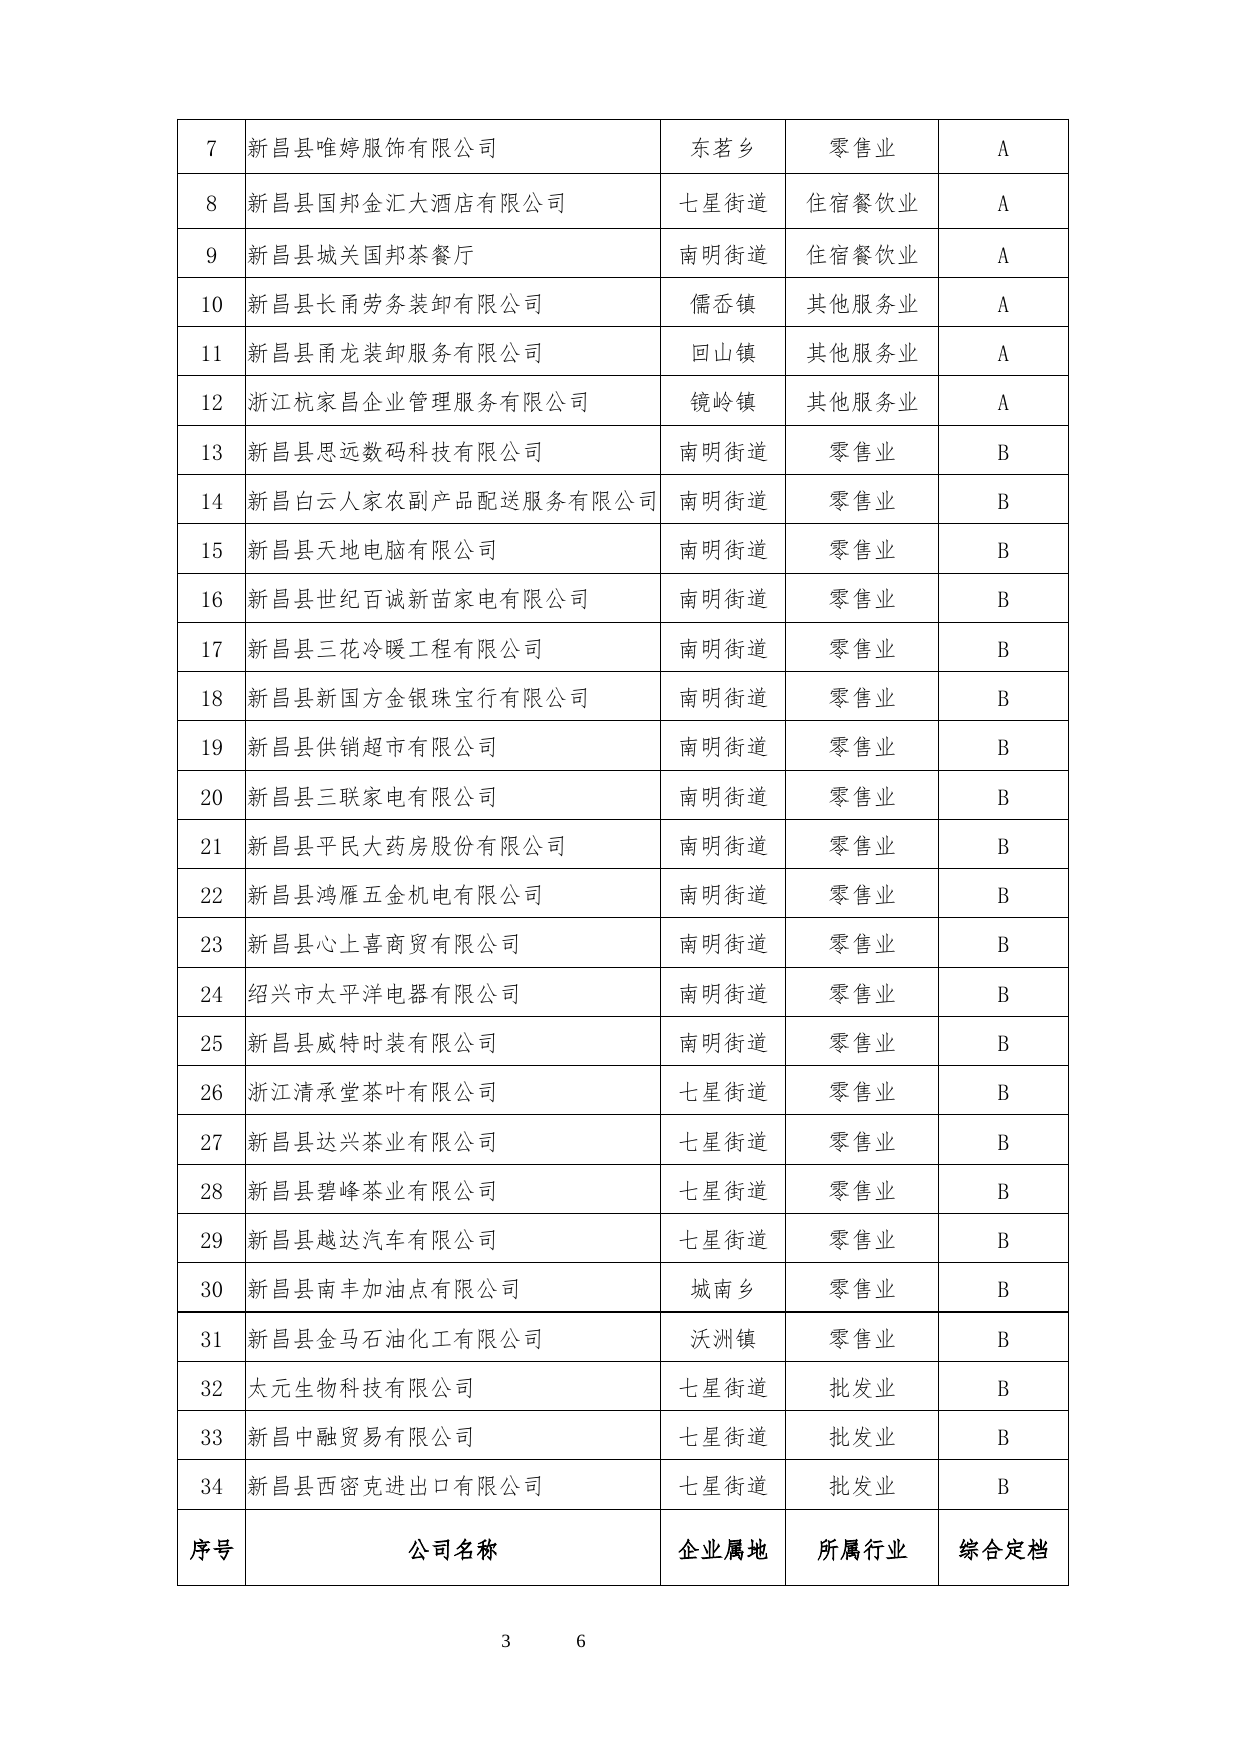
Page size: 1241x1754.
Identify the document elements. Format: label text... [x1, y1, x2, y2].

table_cell 南明街道 [661, 574, 785, 622]
table_cell 17 [178, 623, 245, 671]
table_cell 其他服务业 [786, 278, 938, 326]
table_cell 新昌县供销超市有限公司 [246, 721, 660, 769]
table_cell A [939, 174, 1068, 227]
table_cell 21 [178, 820, 245, 868]
table_cell B [939, 574, 1068, 622]
table_cell 新昌县南丰加油点有限公司 [246, 1263, 660, 1311]
table_cell 南明街道 [661, 524, 785, 572]
table_cell 9 [178, 229, 245, 277]
table_cell 31 [178, 1313, 245, 1361]
table_cell B [939, 721, 1068, 769]
table_cell B [939, 1165, 1068, 1213]
table_cell 新昌县平民大药房股份有限公司 [246, 820, 660, 868]
table_cell B [939, 623, 1068, 671]
table_cell 15 [178, 524, 245, 572]
table_cell 七星街道 [661, 1460, 785, 1508]
table_cell 零售业 [786, 672, 938, 720]
table_cell 16 [178, 574, 245, 622]
table_cell 零售业 [786, 574, 938, 622]
table_cell 30 [178, 1263, 245, 1311]
table_cell 新昌县世纪百诚新苗家电有限公司 [246, 574, 660, 622]
table_cell 零售业 [786, 1115, 938, 1164]
table_cell 七星街道 [661, 1362, 785, 1410]
table_cell B [939, 918, 1068, 967]
table_cell 34 [178, 1460, 245, 1508]
table_cell 企业属地 [661, 1510, 785, 1585]
table_cell 回山镇 [661, 327, 785, 375]
table_cell 南明街道 [661, 721, 785, 769]
table_cell 10 [178, 278, 245, 326]
table_cell 新昌县甬龙装卸服务有限公司 [246, 327, 660, 375]
table_cell 零售业 [786, 1066, 938, 1114]
table_cell 沃洲镇 [661, 1313, 785, 1361]
table_cell 13 [178, 426, 245, 474]
table_cell 24 [178, 968, 245, 1016]
table_cell 七星街道 [661, 1165, 785, 1213]
table_cell 新昌县唯婷服饰有限公司 [246, 120, 660, 173]
table_cell 29 [178, 1214, 245, 1262]
table_cell 零售业 [786, 1017, 938, 1065]
table_cell 南明街道 [661, 771, 785, 819]
table_cell 零售业 [786, 869, 938, 917]
table_cell A [939, 120, 1068, 173]
table_cell 七星街道 [661, 174, 785, 227]
table_cell 太元生物科技有限公司 [246, 1362, 660, 1410]
table_cell 浙江杭家昌企业管理服务有限公司 [246, 376, 660, 424]
table_cell 14 [178, 475, 245, 523]
table_cell B [939, 1066, 1068, 1114]
table_cell 零售业 [786, 1263, 938, 1311]
table_cell 所属行业 [786, 1510, 938, 1585]
table_cell 新昌县西密克进出口有限公司 [246, 1460, 660, 1508]
table_cell 8 [178, 174, 245, 227]
table_cell 新昌县心上喜商贸有限公司 [246, 918, 660, 967]
table_cell A [939, 376, 1068, 424]
table_cell 绍兴市太平洋电器有限公司 [246, 968, 660, 1016]
table_cell 新昌县国邦金汇大酒店有限公司 [246, 174, 660, 227]
table_cell B [939, 1411, 1068, 1459]
table_cell 新昌县三联家电有限公司 [246, 771, 660, 819]
table_cell 其他服务业 [786, 327, 938, 375]
table_cell 新昌县思远数码科技有限公司 [246, 426, 660, 474]
table_cell 20 [178, 771, 245, 819]
table_cell 七星街道 [661, 1066, 785, 1114]
table_cell B [939, 475, 1068, 523]
table_cell 32 [178, 1362, 245, 1410]
table_cell B [939, 1214, 1068, 1262]
table_cell B [939, 820, 1068, 868]
table_cell 12 [178, 376, 245, 424]
table_cell 新昌县三花冷暖工程有限公司 [246, 623, 660, 671]
table_cell B [939, 771, 1068, 819]
table_cell 七星街道 [661, 1214, 785, 1262]
table_cell 批发业 [786, 1411, 938, 1459]
table_cell 其他服务业 [786, 376, 938, 424]
table_cell 新昌县金马石油化工有限公司 [246, 1313, 660, 1361]
table_cell 新昌县城关国邦茶餐厅 [246, 229, 660, 277]
table_cell 零售业 [786, 1165, 938, 1213]
table_cell 新昌县长甬劳务装卸有限公司 [246, 278, 660, 326]
table_cell A [939, 327, 1068, 375]
table_cell 批发业 [786, 1460, 938, 1508]
table_cell 零售业 [786, 1313, 938, 1361]
table_cell 零售业 [786, 120, 938, 173]
table_cell 南明街道 [661, 1017, 785, 1065]
table_cell 28 [178, 1165, 245, 1213]
table_cell B [939, 869, 1068, 917]
table_cell 27 [178, 1115, 245, 1164]
table_cell B [939, 1263, 1068, 1311]
table_cell B [939, 524, 1068, 572]
table_cell 新昌中融贸易有限公司 [246, 1411, 660, 1459]
table_cell 零售业 [786, 820, 938, 868]
table_cell 南明街道 [661, 869, 785, 917]
table_cell 零售业 [786, 623, 938, 671]
table_cell 新昌白云人家农副产品配送服务有限公司 [246, 475, 660, 523]
table_cell B [939, 1460, 1068, 1508]
table_cell 新昌县鸿雁五金机电有限公司 [246, 869, 660, 917]
table_cell 七星街道 [661, 1411, 785, 1459]
table_cell B [939, 672, 1068, 720]
table_cell B [939, 1115, 1068, 1164]
table_cell 新昌县天地电脑有限公司 [246, 524, 660, 572]
table_cell B [939, 1362, 1068, 1410]
table_cell 南明街道 [661, 918, 785, 967]
table_cell 东茗乡 [661, 120, 785, 173]
table_cell 新昌县越达汽车有限公司 [246, 1214, 660, 1262]
table_cell 11 [178, 327, 245, 375]
table_cell 南明街道 [661, 623, 785, 671]
table_cell 南明街道 [661, 968, 785, 1016]
table_cell 19 [178, 721, 245, 769]
table_cell A [939, 229, 1068, 277]
table_cell 零售业 [786, 475, 938, 523]
table_cell 零售业 [786, 1214, 938, 1262]
table_cell 南明街道 [661, 672, 785, 720]
table_cell 序号 [178, 1510, 245, 1585]
table_cell 25 [178, 1017, 245, 1065]
table_cell B [939, 968, 1068, 1016]
table_cell 南明街道 [661, 229, 785, 277]
table_cell 南明街道 [661, 820, 785, 868]
table_cell 18 [178, 672, 245, 720]
table_cell 零售业 [786, 968, 938, 1016]
table_cell 儒岙镇 [661, 278, 785, 326]
table_cell 零售业 [786, 426, 938, 474]
table_cell A [939, 278, 1068, 326]
table_cell 公司名称 [246, 1510, 660, 1585]
table_cell 新昌县新国方金银珠宝行有限公司 [246, 672, 660, 720]
table_cell 零售业 [786, 524, 938, 572]
table_cell 南明街道 [661, 475, 785, 523]
table_cell 22 [178, 869, 245, 917]
table_cell 26 [178, 1066, 245, 1114]
table_cell 七星街道 [661, 1115, 785, 1164]
table_cell 23 [178, 918, 245, 967]
table_cell 综合定档 [939, 1510, 1068, 1585]
table_cell 住宿餐饮业 [786, 229, 938, 277]
table_cell 镜岭镇 [661, 376, 785, 424]
table_cell 城南乡 [661, 1263, 785, 1311]
table_cell B [939, 1313, 1068, 1361]
table_cell 新昌县威特时装有限公司 [246, 1017, 660, 1065]
table_cell 新昌县达兴茶业有限公司 [246, 1115, 660, 1164]
table_cell 零售业 [786, 721, 938, 769]
table_cell 零售业 [786, 918, 938, 967]
table_cell 浙江清承堂茶叶有限公司 [246, 1066, 660, 1114]
table_cell 南明街道 [661, 426, 785, 474]
table_cell 新昌县碧峰茶业有限公司 [246, 1165, 660, 1213]
table_cell B [939, 426, 1068, 474]
table_cell 33 [178, 1411, 245, 1459]
table_cell 7 [178, 120, 245, 173]
table_cell B [939, 1017, 1068, 1065]
table_cell 零售业 [786, 771, 938, 819]
table_cell 住宿餐饮业 [786, 174, 938, 227]
table_cell 批发业 [786, 1362, 938, 1410]
